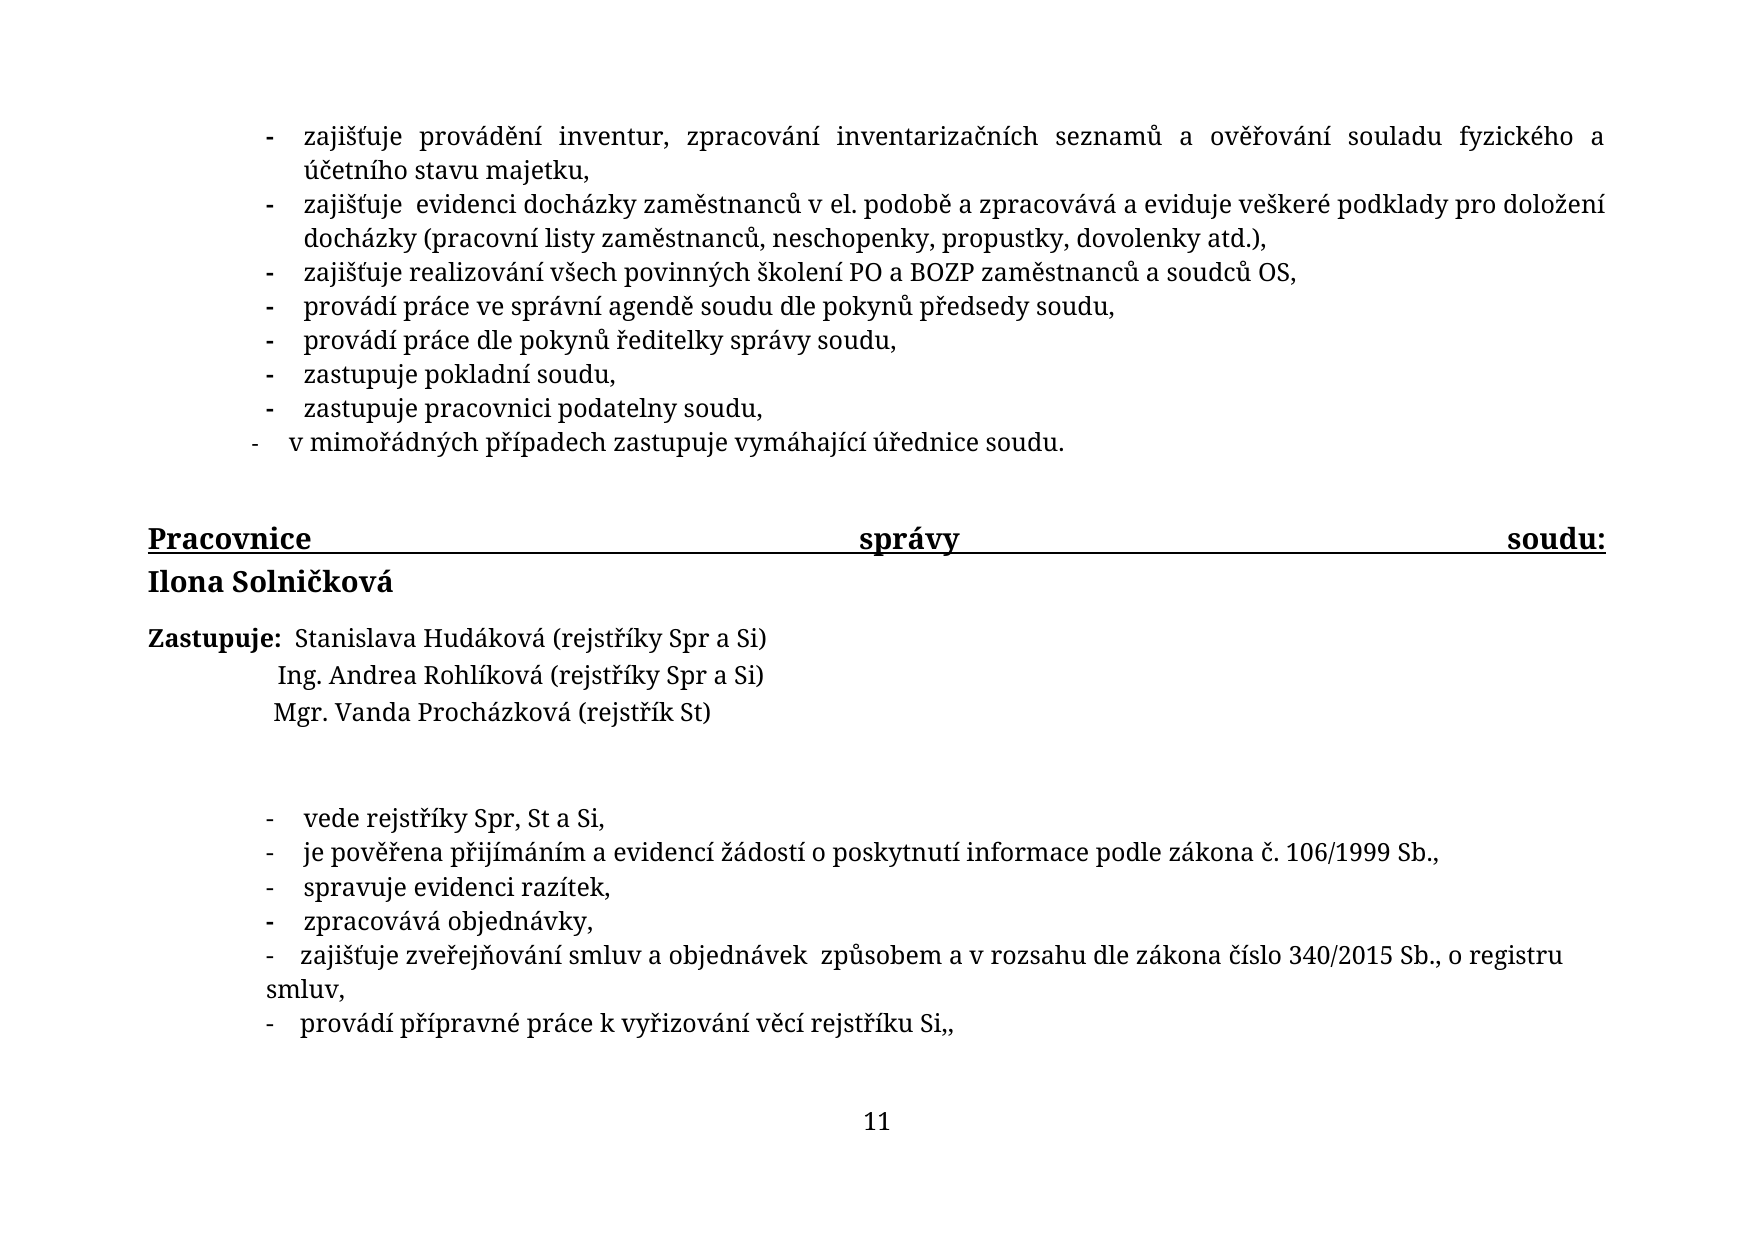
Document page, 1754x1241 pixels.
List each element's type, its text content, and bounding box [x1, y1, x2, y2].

list zajišťuje zveřejňování smluv a objednávek způsobem a v rozsahu dle zákona číslo 340/2015 Sb., o registru smluv, [266, 937, 1606, 1005]
text Ing. Andrea Rohlíková (rejstříky Spr a Si) [148, 657, 1606, 691]
list vede rejstříky Spr, St a Si, [266, 801, 1606, 835]
list v mimořádných případech zastupuje vymáhající úřednice soudu. [251, 425, 1606, 459]
list zpracovává objednávky, [266, 903, 1606, 937]
list je pověřena přijímáním a evidencí žádostí o poskytnutí informace podle zákona č. 106/1999 Sb., [266, 835, 1606, 869]
list provádí práce ve správní agendě soudu dle pokynů předsedy soudu, [266, 288, 1606, 323]
text Mgr. Vanda Procházková (rejstřík St) [148, 694, 1606, 728]
text Pracovnice správy soudu: Ilona Solničková [148, 554, 1606, 601]
text Zastupuje: Stanislava Hudáková (rejstříky Spr a Si) [148, 621, 1606, 655]
list zajišťuje evidenci docházky zaměstnanců v el. podobě a zpracovává a eviduje veškeré podklady pro doložení docházky (pracovní listy zaměstnanců, neschopenky, propustky, dovolenky atd.), [266, 186, 1606, 254]
list provádí práce dle pokynů ředitelky správy soudu, [266, 323, 1606, 357]
list zastupuje pokladní soudu, [266, 357, 1606, 391]
list provádí přípravné práce k vyřizování věcí rejstříku Si,, [266, 1005, 1606, 1039]
list zastupuje pracovnici podatelny soudu, [266, 391, 1606, 425]
list spravuje evidenci razítek, [266, 869, 1606, 903]
text Pracovnice správy soudu: Ilona Solničková [148, 518, 1606, 552]
list zajišťuje provádění inventur, zpracování inventarizačních seznamů a ověřování souladu fyzického a účetního stavu majetku, [266, 118, 1606, 186]
list zajišťuje realizování všech povinných školení PO a BOZP zaměstnanců a soudců OS, [266, 254, 1606, 288]
